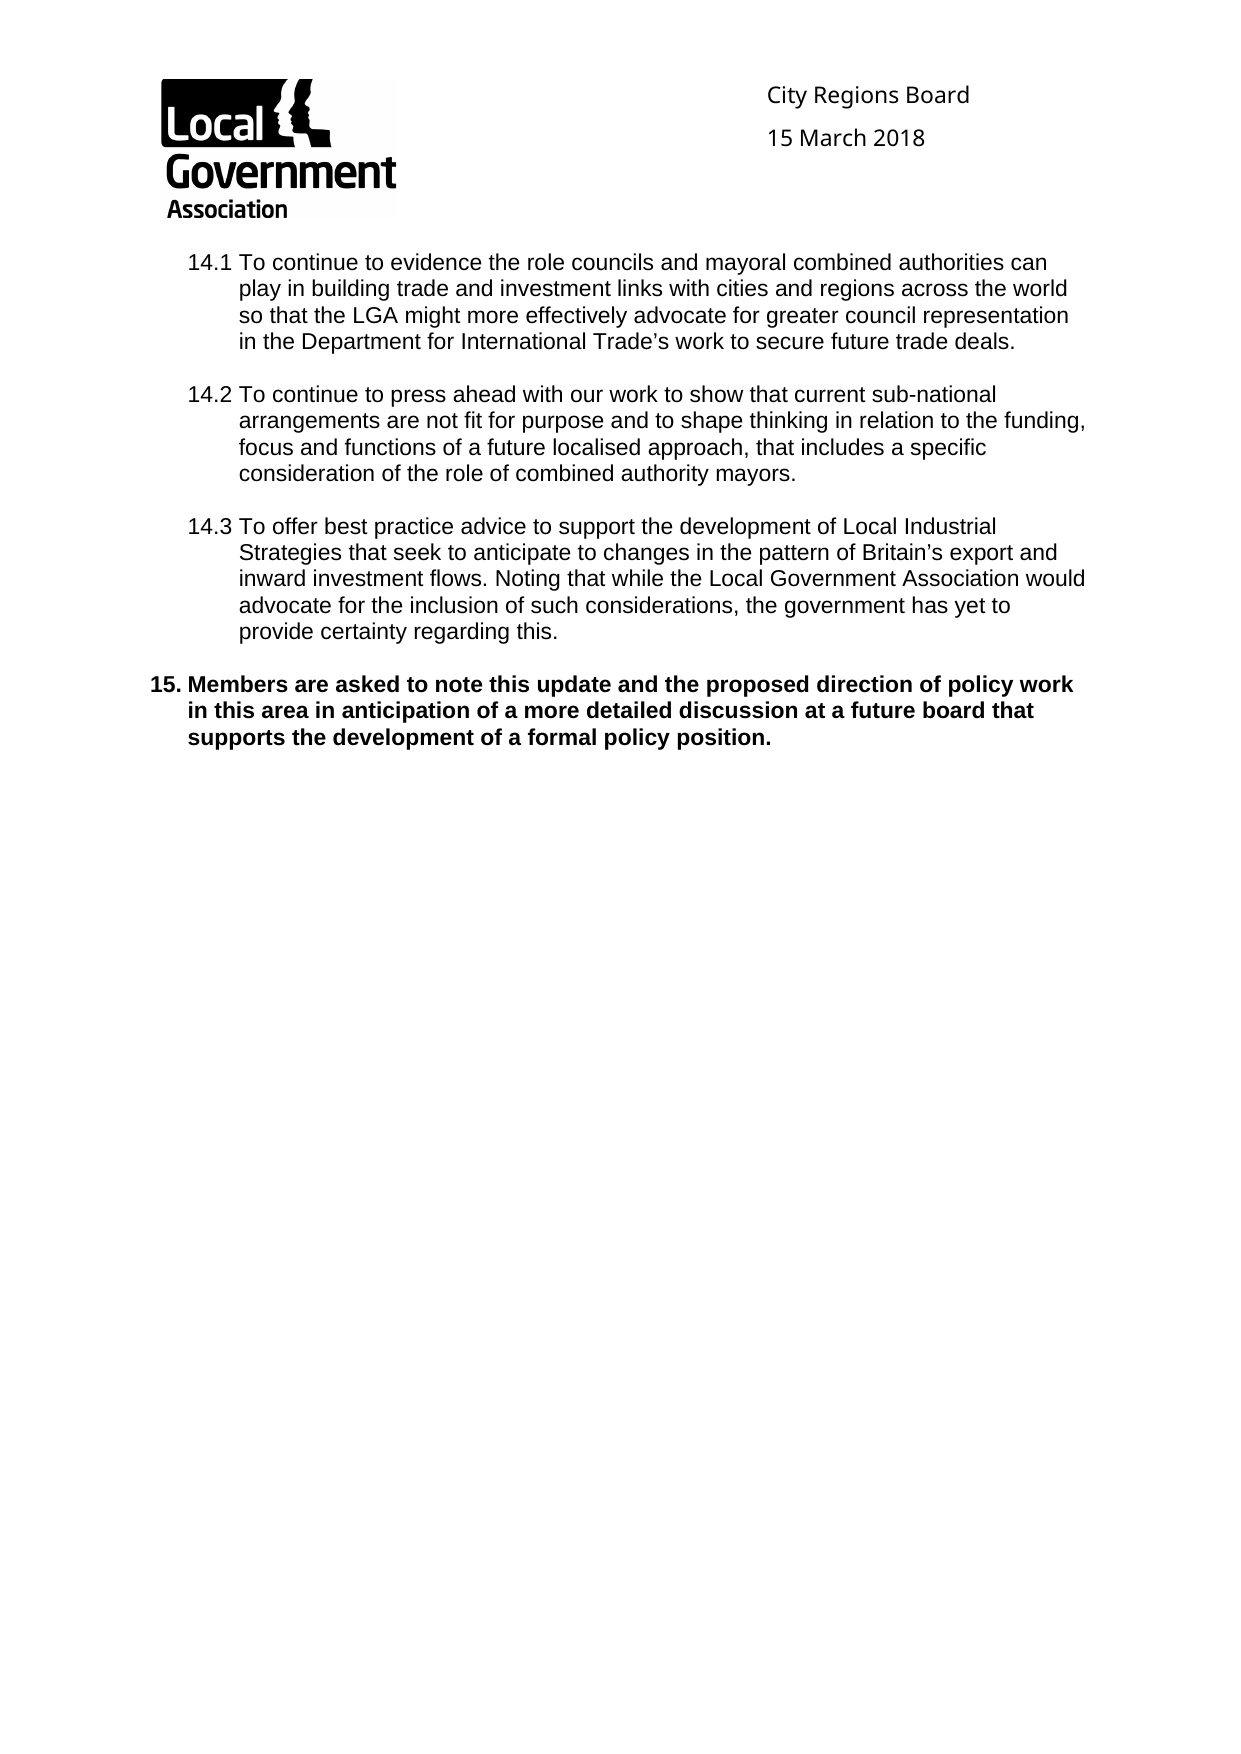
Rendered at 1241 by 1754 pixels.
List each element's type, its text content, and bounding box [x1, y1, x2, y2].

list To continue to press ahead with our work to show that current sub-national arrangements are not fit for purpose and to shape thinking in relation to the funding, focus and functions of a future localised approach, that includes a specific consideration of the role of combined authority mayors. [187, 381, 1090, 486]
list To offer best practice advice to support the development of Local Industrial Strategies that seek to anticipate to changes in the pattern of Britain’s export and inward investment flows. Noting that while the Local Government Association would advocate for the inclusion of such considerations, the government has yet to provide certainty regarding this. [187, 513, 1090, 644]
list To continue to evidence the role councils and mayoral combined authorities can play in building trade and investment links with cities and regions across the world so that the LGA might more effectively advocate for greater council representation in the Department for International Trade’s work to secure future trade deals. [187, 249, 1090, 354]
picture [161, 79, 397, 218]
list Members are asked to note this update and the proposed direction of policy work in this area in anticipation of a more detailed discussion at a future board that supports the development of a formal policy position. [150, 671, 1090, 750]
